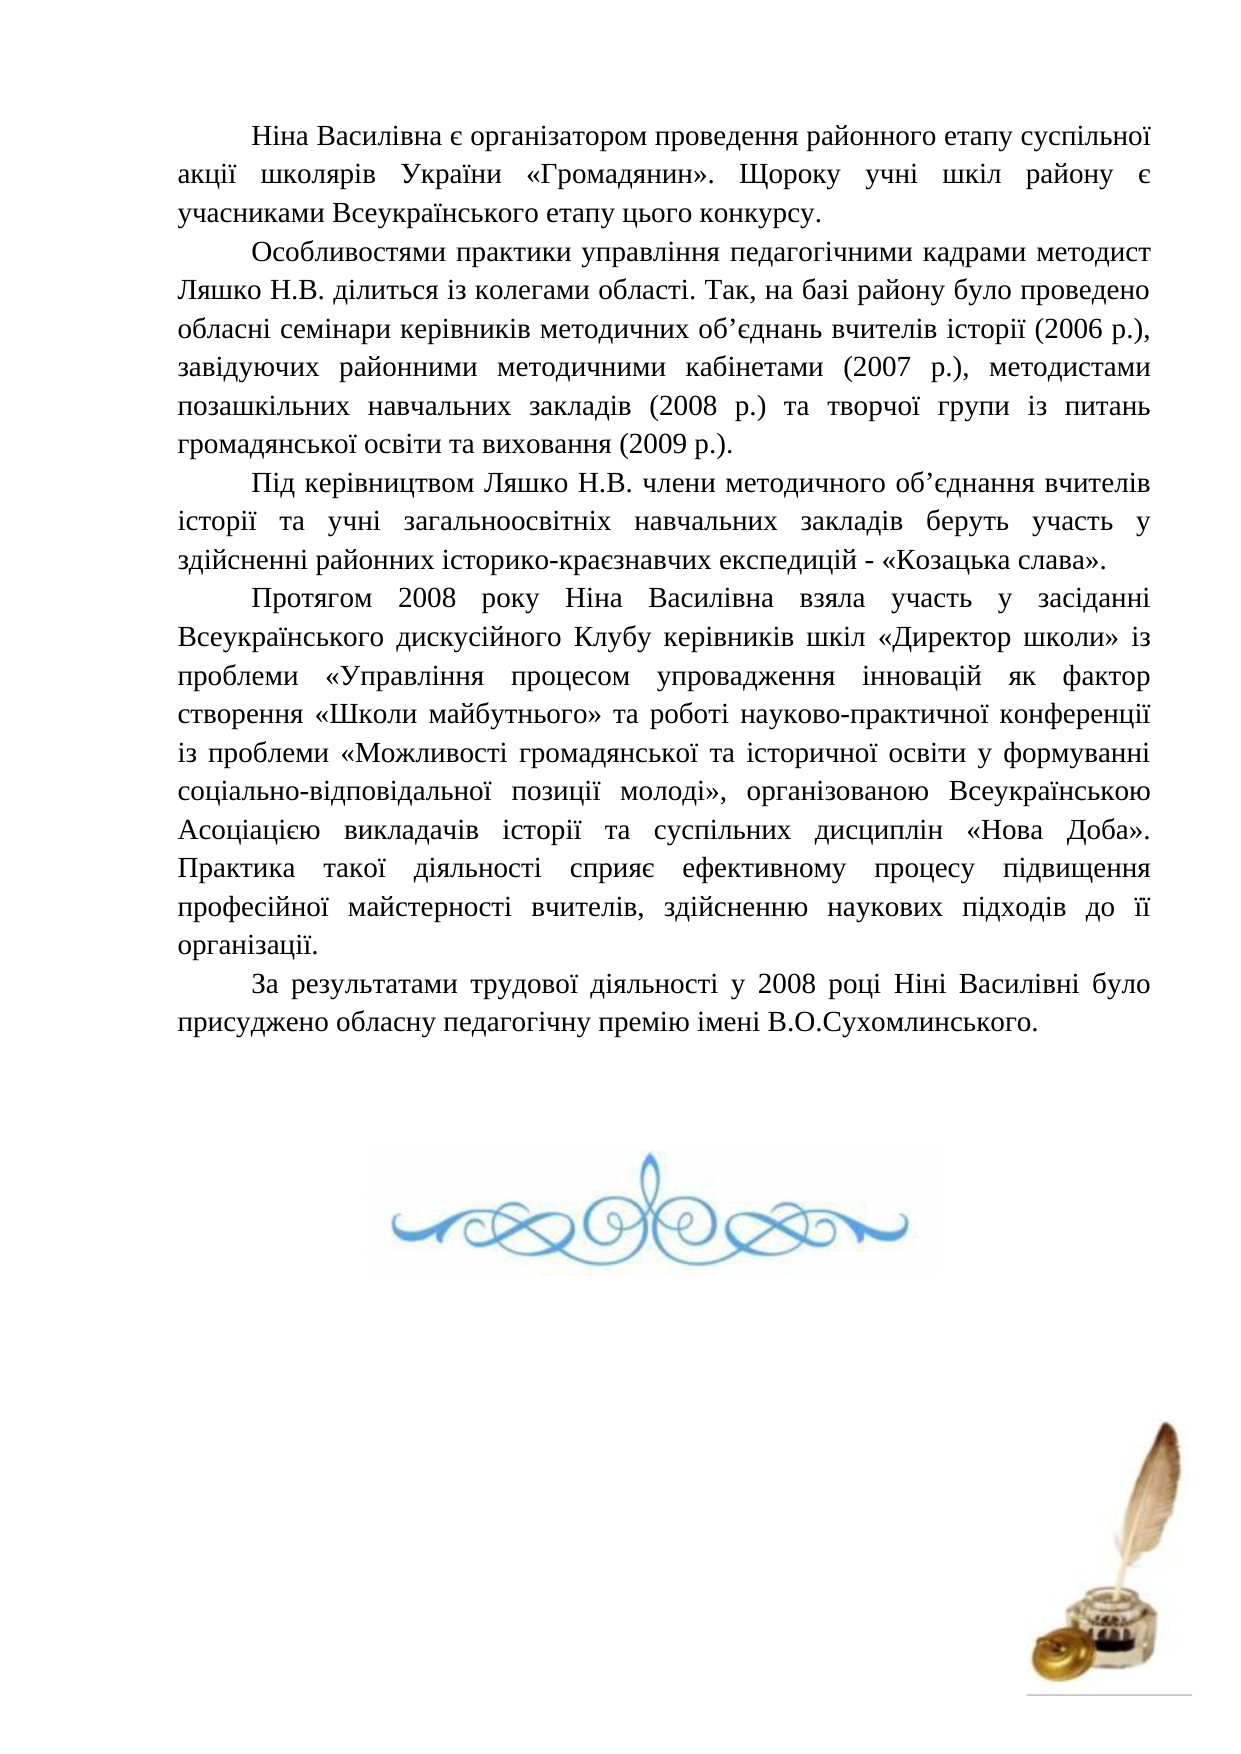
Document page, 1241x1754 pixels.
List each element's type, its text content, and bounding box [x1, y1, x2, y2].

text Під керівництвом Ляшко Н.В. члени методичного об’єднання вчителів історії та учні загальноосвітніх навчальних закладів беруть участь у здійсненні районних історико-краєзнавчих експедицій - «Козацька слава». [177, 465, 1152, 576]
text Протягом 2008 року Ніна Василівна взяла участь у засіданні Всеукраїнського дискусійного Клубу керівників шкіл «Директор школи» із проблеми «Управління процесом упровадження інновацій як фактор створення «Школи майбутнього» та роботі науково-практичної конференції із проблеми «Можливості громадянської та історичної освіти у формуванні соціально-відповідальної позиції молоді», організованою Всеукраїнською Асоціацією викладачів історії та суспільних дисциплін «Нова Доба». Практика такої діяльності сприяє ефективному процесу підвищення професійної майстерності вчителів, здійсненню наукових підходів до її організації. [177, 581, 1152, 961]
text За результатами трудової діяльності у 2008 році Ніні Василівні було присуджено обласну педагогічну премію імені В.О.Сухомлинського. [177, 966, 1152, 1038]
text Особливостями практики управління педагогічними кадрами методист Ляшко Н.В. ділиться із колегами області. Так, на базі району було проведено обласні семінари керівників методичних об’єднань вчителів історії (2006 р.), завідуючих районними методичними кабінетами (2007 р.), методистами позашкільних навчальних закладів (2008 р.) та творчої групи із питань громадянської освіти та виховання (2009 р.). [177, 234, 1152, 460]
picture [364, 1145, 941, 1275]
text Ніна Василівна є організатором проведення районного етапу суспільної акції школярів України «Громадянин». Щороку учні шкіл району є учасниками Всеукраїнського етапу цього конкурсу. [177, 118, 1152, 229]
picture [1026, 1419, 1193, 1696]
